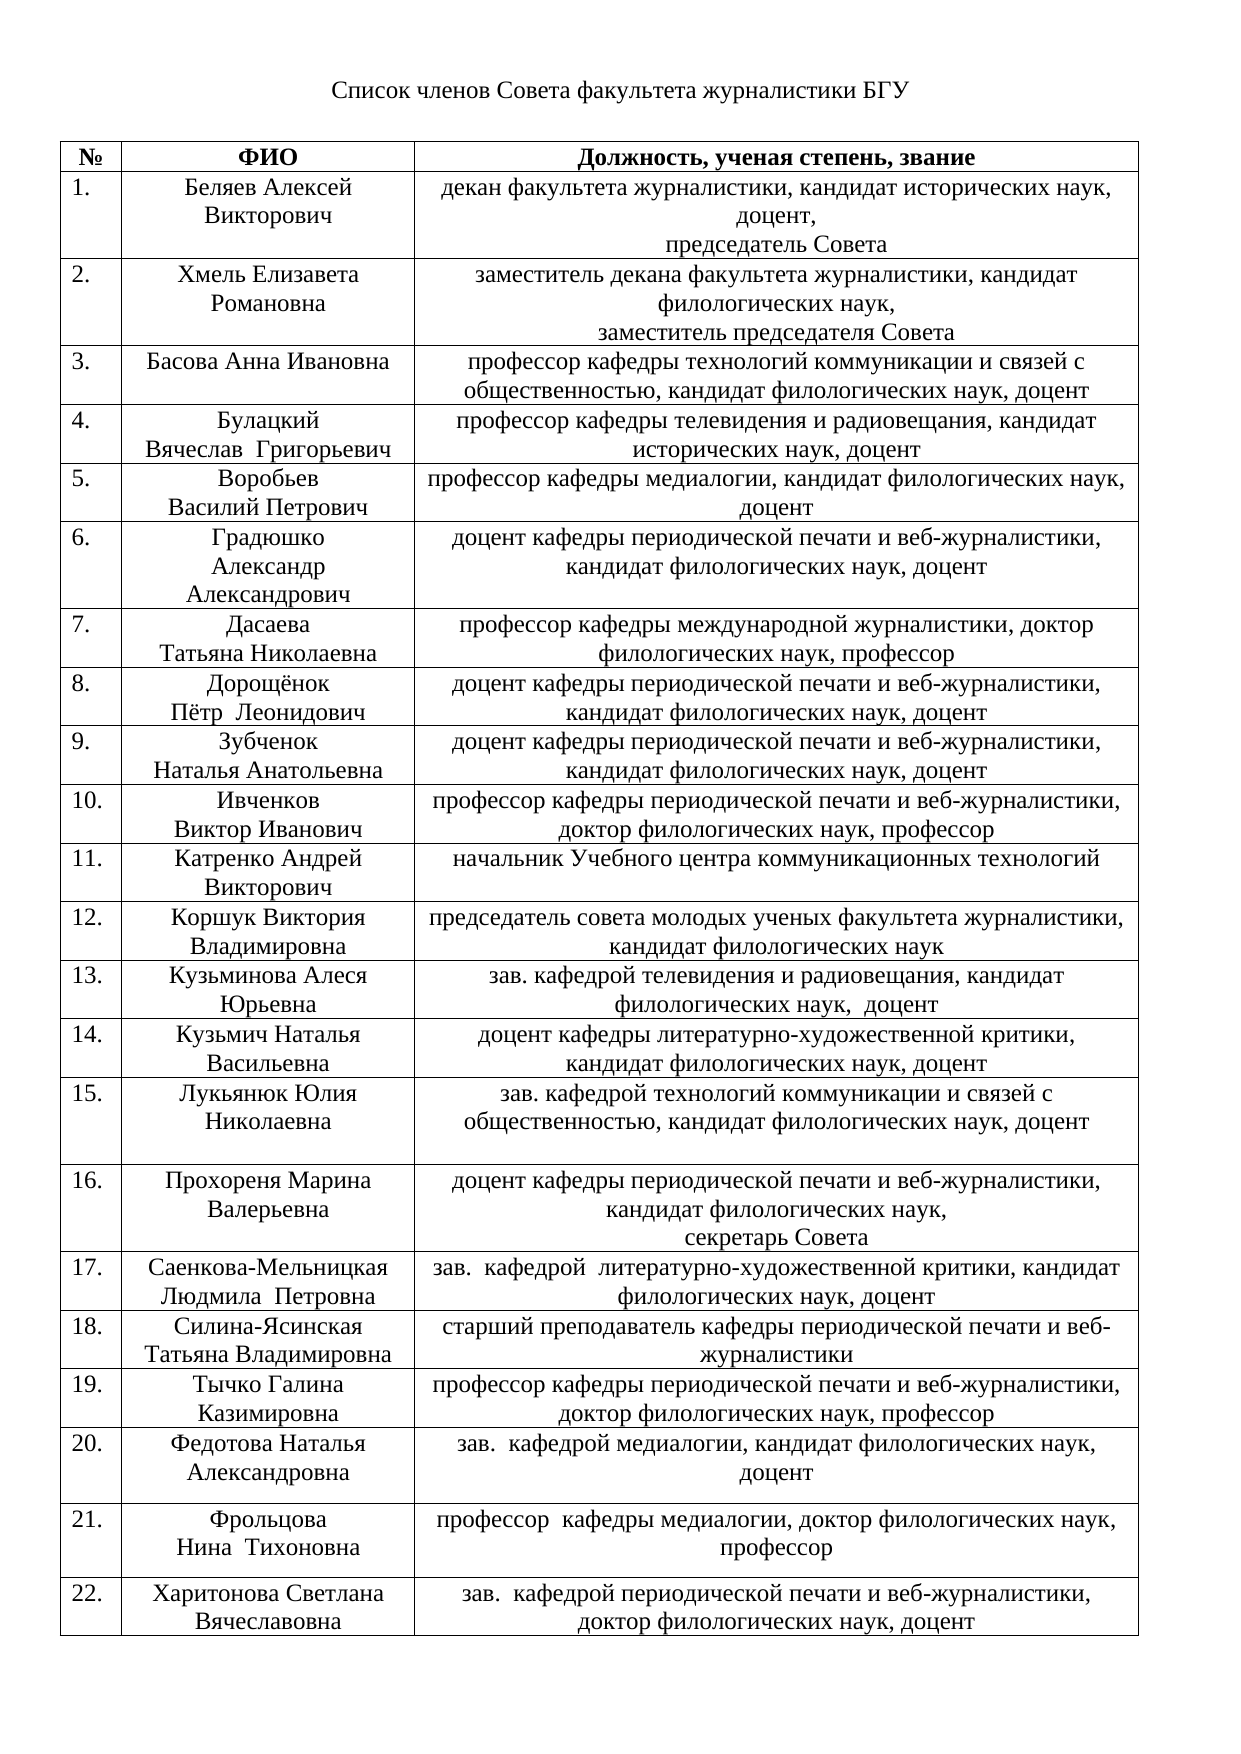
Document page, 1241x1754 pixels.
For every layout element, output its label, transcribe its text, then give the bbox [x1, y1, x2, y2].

table_cell зав. кафедрой медиалогии, кандидат филологических наук, доцент [415, 1428, 1138, 1503]
table_cell профессор кафедры медиалогии, доктор филологических наук, профессор [415, 1504, 1138, 1577]
table_cell декан факультета журналистики, кандидат исторических наук, доцент, председатель Совета [415, 172, 1138, 258]
table_cell Саенкова-Мельницкая Людмила Петровна [122, 1252, 414, 1310]
table_cell зав. кафедрой литературно-художественной критики, кандидат филологических наук, доцент [415, 1252, 1138, 1310]
table_cell [61, 668, 121, 725]
table_cell Булацкий Вячеслав Григорьевич [122, 405, 414, 462]
table_cell Беляев Алексей Викторович [122, 172, 414, 258]
table_cell доцент кафедры литературно-художественной критики, кандидат филологических наук, доцент [415, 1019, 1138, 1077]
table_cell Хмель Елизавета Романовна [122, 259, 414, 345]
table_cell профессор кафедры периодической печати и веб-журналистики, доктор филологических наук, профессор [415, 1369, 1138, 1427]
table_cell профессор кафедры периодической печати и веб-журналистики, доктор филологических наук, профессор [415, 785, 1138, 842]
text Список членов Совета факультета журналистики БГУ [75, 75, 1165, 104]
table_cell [61, 464, 121, 521]
table_cell [61, 1165, 121, 1251]
table_cell председатель совета молодых ученых факультета журналистики, кандидат филологических наук [415, 902, 1138, 959]
table_cell профессор кафедры медиалогии, кандидат филологических наук, доцент [415, 464, 1138, 521]
table_cell Катренко Андрей Викторович [122, 844, 414, 901]
table_cell [61, 609, 121, 667]
table_cell доцент кафедры периодической печати и веб-журналистики, кандидат филологических наук, доцент [415, 522, 1138, 608]
table_cell [61, 346, 121, 404]
table_cell Ивченков Виктор Иванович [122, 785, 414, 842]
table_cell Коршук Виктория Владимировна [122, 902, 414, 959]
table_cell [61, 1078, 121, 1164]
table_cell [61, 405, 121, 462]
table_cell доцент кафедры периодической печати и веб-журналистики, кандидат филологических наук, доцент [415, 726, 1138, 784]
table_cell зав. кафедрой телевидения и радиовещания, кандидат филологических наук, доцент [415, 961, 1138, 1018]
table_header ФИО [122, 142, 414, 171]
table_cell зав. кафедрой технологий коммуникации и связей с общественностью, кандидат филологических наук, доцент [415, 1078, 1138, 1164]
table_cell [61, 1019, 121, 1077]
table_cell [61, 259, 121, 345]
table_cell начальник Учебного центра коммуникационных технологий [415, 844, 1138, 901]
table_cell Воробьев Василий Петрович [122, 464, 414, 521]
table_cell Зубченок Наталья Анатольевна [122, 726, 414, 784]
table_cell [61, 1504, 121, 1577]
table_cell профессор кафедры международной журналистики, доктор филологических наук, профессор [415, 609, 1138, 667]
table_cell [61, 1428, 121, 1503]
table_cell [61, 522, 121, 608]
table_cell Кузьмич Наталья Васильевна [122, 1019, 414, 1077]
table_cell доцент кафедры периодической печати и веб-журналистики, кандидат филологических наук, секретарь Совета [415, 1165, 1138, 1251]
table_header Должность, ученая степень, звание [415, 142, 1138, 171]
table_cell Басова Анна Ивановна [122, 346, 414, 404]
table_cell [61, 1578, 121, 1635]
table_cell [61, 1311, 121, 1368]
table_header № [61, 142, 121, 171]
table_cell [61, 1252, 121, 1310]
table_cell Кузьминова Алеся Юрьевна [122, 961, 414, 1018]
table_cell [61, 961, 121, 1018]
table_cell [61, 172, 121, 258]
table_cell заместитель декана факультета журналистики, кандидат филологических наук, заместитель председателя Совета [415, 259, 1138, 345]
table_cell Федотова Наталья Александровна [122, 1428, 414, 1503]
table_cell Тычко Галина Казимировна [122, 1369, 414, 1427]
table_cell Силина-Ясинская Татьяна Владимировна [122, 1311, 414, 1368]
table_cell Дасаева Татьяна Николаевна [122, 609, 414, 667]
table_cell Градюшко Александр Александрович [122, 522, 414, 608]
table_cell Лукьянюк Юлия Николаевна [122, 1078, 414, 1164]
table_cell старший преподаватель кафедры периодической печати и веб-журналистики [415, 1311, 1138, 1368]
table_cell доцент кафедры периодической печати и веб-журналистики, кандидат филологических наук, доцент [415, 668, 1138, 725]
table_cell [61, 902, 121, 959]
table_cell Дорощёнок Пётр Леонидович [122, 668, 414, 725]
table_cell Фрольцова Нина Тихоновна [122, 1504, 414, 1577]
table_cell [61, 844, 121, 901]
table_cell зав. кафедрой периодической печати и веб-журналистики, доктор филологических наук, доцент [415, 1578, 1138, 1635]
table_cell Харитонова Светлана Вячеславовна [122, 1578, 414, 1635]
table_cell профессор кафедры телевидения и радиовещания, кандидат исторических наук, доцент [415, 405, 1138, 462]
table_cell профессор кафедры технологий коммуникации и связей с общественностью, кандидат филологических наук, доцент [415, 346, 1138, 404]
table_cell [61, 1369, 121, 1427]
table_cell [61, 785, 121, 842]
table_cell Прохореня Марина Валерьевна [122, 1165, 414, 1251]
table_cell [61, 726, 121, 784]
